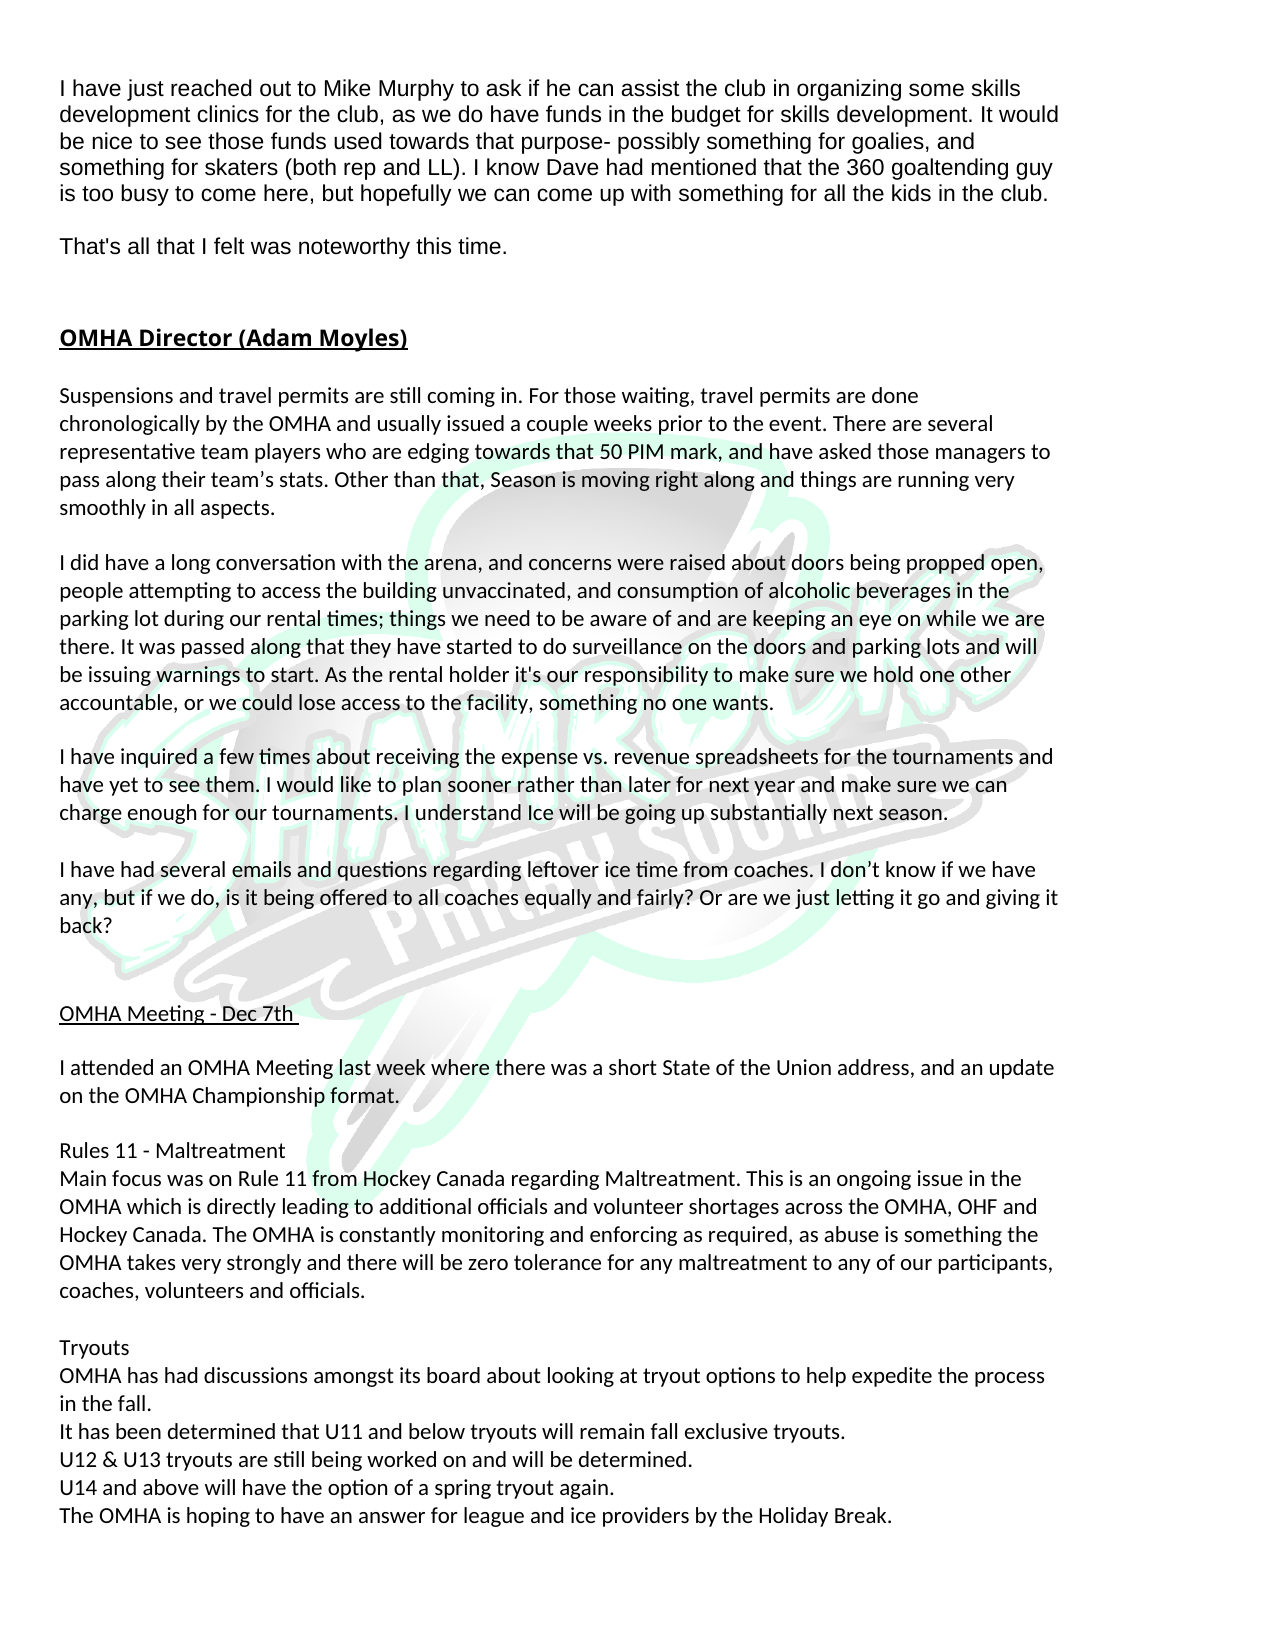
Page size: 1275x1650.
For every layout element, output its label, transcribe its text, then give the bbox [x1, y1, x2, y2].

text I have had several emails and questions regarding leftover ice time from coaches. I don’t know if we have any, but if we do, is it being offered to all coaches equally and fairly? Or are we just letting it go and giving it back? [59, 855, 1063, 939]
text U12 & U13 tryouts are still being worked on and will be determined. [59, 1445, 1063, 1473]
text The OMHA is hoping to have an answer for league and ice providers by the Holiday Break. [59, 1501, 1063, 1529]
text Suspensions and travel permits are still coming in. For those waiting, travel permits are done chronologically by the OMHA and usually issued a couple weeks prior to the event. There are several representative team players who are edging towards that 50 PIM mark, and have asked those managers to pass along their team’s stats. Other than that, Season is moving right along and things are running very smoothly in all aspects. [59, 381, 1063, 521]
text OMHA Meeting - Dec 7th [59, 999, 1063, 1027]
text Rules 11 - Maltreatment [59, 1136, 1063, 1164]
text I did have a long conversation with the arena, and concerns were raised about doors being propped open, people attempting to access the building unvaccinated, and consumption of alcoholic beverages in the parking lot during our rental times; things we need to be aware of and are keeping an eye on while we are there. It was passed along that they have started to do surveillance on the doors and parking lots and will be issuing warnings to start. As the rental holder it's our responsibility to make sure we hold one other accountable, or we could lose access to the facility, something no one wants. [59, 548, 1063, 716]
text OMHA has had discussions amongst its board about looking at tryout options to help expedite the process in the fall. [59, 1361, 1063, 1417]
text Tryouts [59, 1333, 1063, 1361]
text OMHA Director (Adam Moyles) [59, 322, 1063, 353]
text That's all that I felt was noteworthy this time. [59, 233, 1063, 259]
text I have just reached out to Mike Murphy to ask if he can assist the club in organizing some skills development clinics for the club, as we do have funds in the budget for skills development. It would be nice to see those funds used towards that purpose- possibly something for goalies, and something for skaters (both rep and LL). I know Dave had mentioned that the 360 goaltending guy is too busy to come here, but hopefully we can come up with something for all the kids in the club. [59, 75, 1063, 207]
text Main focus was on Rule 11 from Hockey Canada regarding Maltreatment. This is an ongoing issue in the OMHA which is directly leading to additional officials and volunteer shortages across the OMHA, OHF and Hockey Canada. The OMHA is constantly monitoring and enforcing as required, as abuse is something the OMHA takes very strongly and there will be zero tolerance for any maltreatment to any of our participants, coaches, volunteers and officials. [59, 1164, 1063, 1333]
text It has been determined that U11 and below tryouts will remain fall exclusive tryouts. [59, 1417, 1063, 1445]
text I have inquired a few times about receiving the expense vs. revenue spreadsheets for the tournaments and have yet to see them. I would like to plan sooner rather than later for next year and make sure we can charge enough for our tournaments. I understand Ice will be going up substantially next season. [59, 742, 1063, 855]
text I attended an OMHA Meeting last week where there was a short State of the Union address, and an update on the OMHA Championship format. [59, 1053, 1063, 1109]
text U14 and above will have the option of a spring tryout again. [59, 1473, 1063, 1501]
